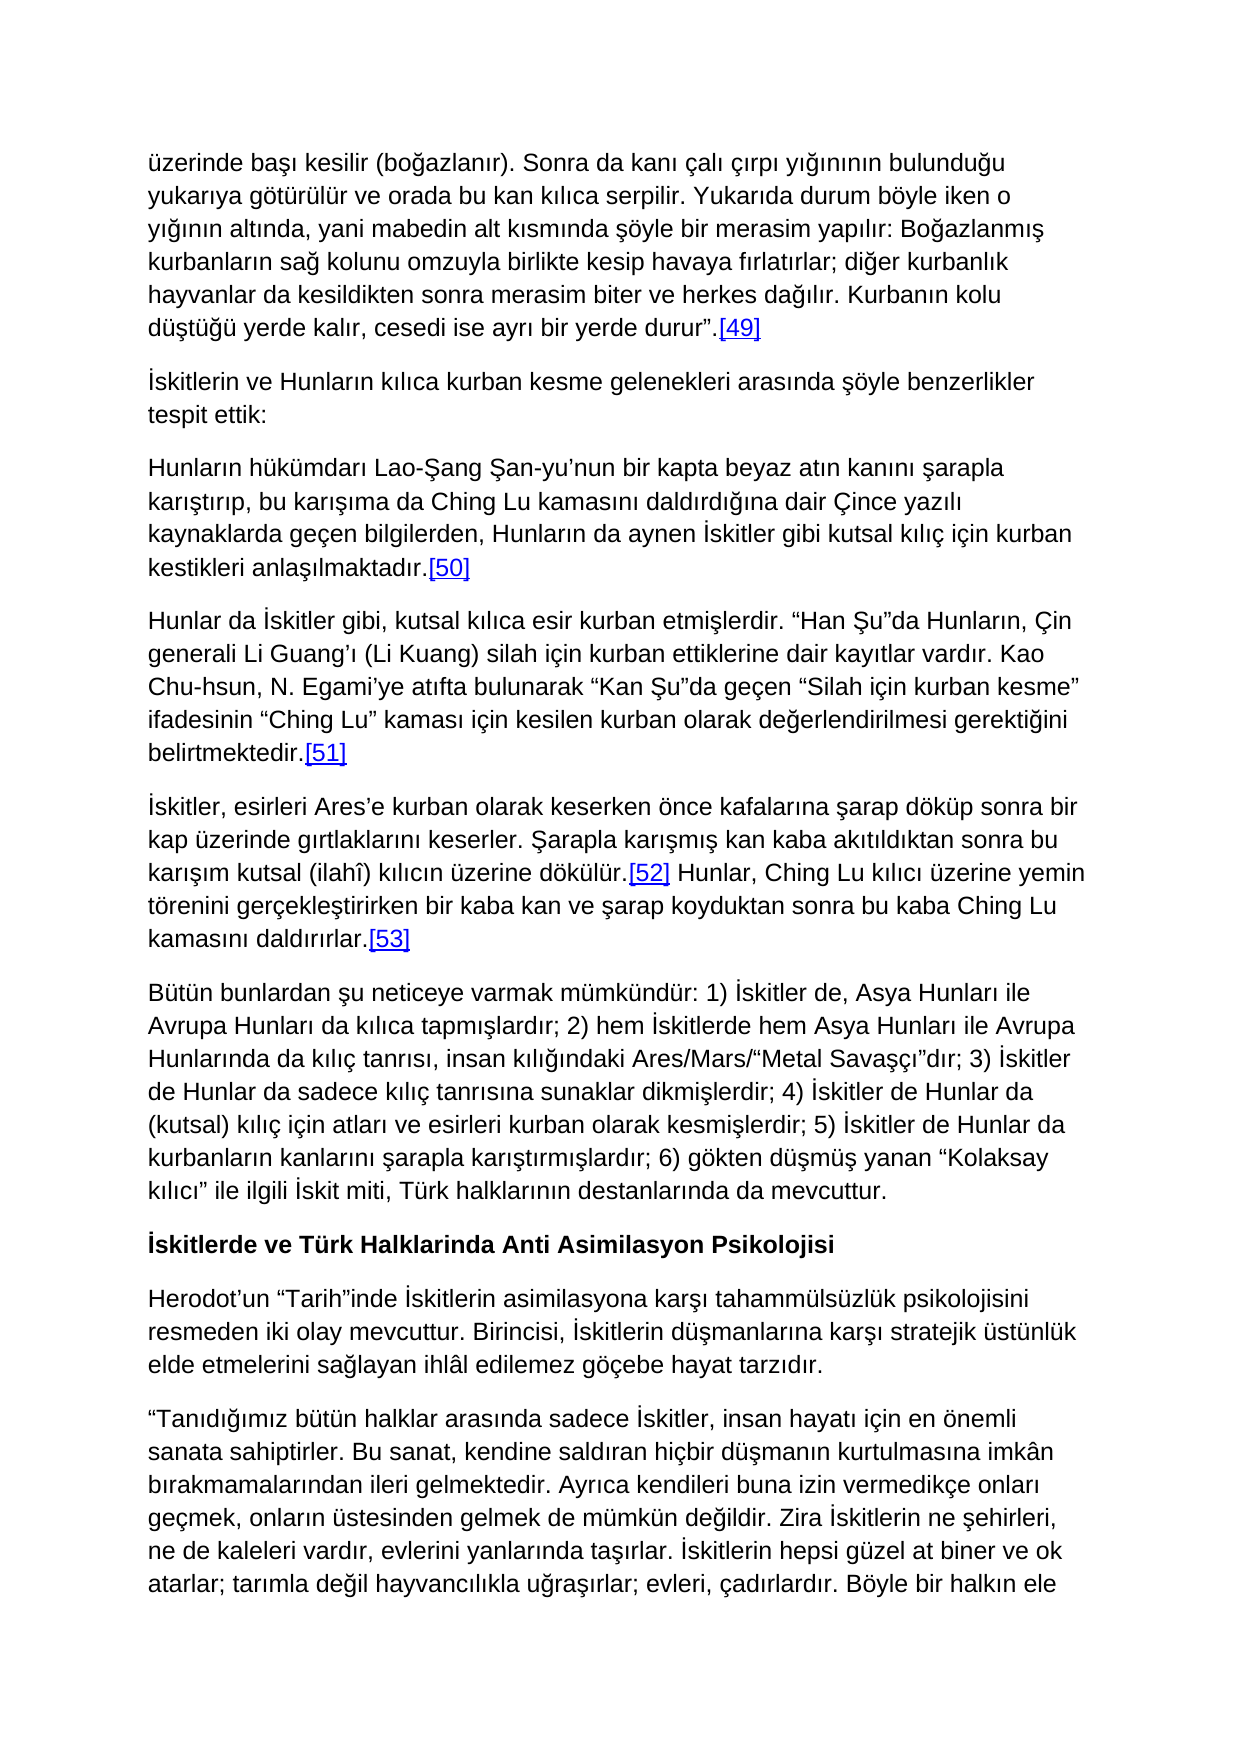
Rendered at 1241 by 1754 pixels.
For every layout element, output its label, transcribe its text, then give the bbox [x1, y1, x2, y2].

text İskitlerin ve Hunların kılıca kurban kesme gelenekleri arasında şöyle benzerlikler tespit ettik: [148, 367, 1093, 428]
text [148, 148, 1093, 341]
text Hunlar da İskitler gibi, kutsal kılıca esir kurban etmişlerdir. “Han Şu”da Hunların, Çin generali Li Guang’ı (Li Kuang) silah için kurban ettiklerine dair kayıtlar vardır. Kao Chu-hsun, N. Egami’ye atıfta bulunarak “Kan Şu”da geçen “Silah için kurban kesme” ifadesinin “Ching Lu” kaması için kesilen kurban olarak değerlendirilmesi gerektiğini belirtmektedir.[51] [148, 606, 1093, 767]
text Hunların hükümdarı Lao-Şang Şan-yu’nun bir kapta beyaz atın kanını şarapla karıştırıp, bu karışıma da Ching Lu kamasını daldırdığına dair Çince yazılı kaynaklarda geçen bilgilerden, Hunların da aynen İskitler gibi kutsal kılıç için kurban kestikleri anlaşılmaktadır.[50] [148, 453, 1093, 581]
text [148, 1404, 1093, 1598]
text Herodot’un “Tarih”inde İskitlerin asimilasyona karşı tahammülsüzlük psikolojisini resmeden iki olay mevcuttur. Birincisi, İskitlerin düşmanlarına karşı stratejik üstünlük elde etmelerini sağlayan ihlâl edilemez göçebe hayat tarzıdır. [148, 1284, 1093, 1379]
text İskitlerde ve Türk Halklarinda Anti Asimilasyon Psikolojisi [148, 1230, 1093, 1259]
text Bütün bunlardan şu neticeye varmak mümkündür: 1) İskitler de, Asya Hunları ile Avrupa Hunları da kılıca tapmışlardır; 2) hem İskitlerde hem Asya Hunları ile Avrupa Hunlarında da kılıç tanrısı, insan kılığındaki Ares/Mars/“Metal Savaşçı”dır; 3) İskitler de Hunlar da sadece kılıç tanrısına sunaklar dikmişlerdir; 4) İskitler de Hunlar da (kutsal) kılıç için atları ve esirleri kurban olarak kesmişlerdir; 5) İskitler de Hunlar da kurbanların kanlarını şarapla karıştırmışlardır; 6) gökten düşmüş yanan “Kolaksay kılıcı” ile ilgili İskit miti, Türk halklarının destanlarında da mevcuttur. [148, 978, 1093, 1205]
text İskitler, esirleri Ares’e kurban olarak keserken önce kafalarına şarap döküp sonra bir kap üzerinde gırtlaklarını keserler. Şarapla karışmış kan kaba akıtıldıktan sonra bu karışım kutsal (ilahî) kılıcın üzerine dökülür.[52] Hunlar, Ching Lu kılıcı üzerine yemin törenini gerçekleştirirken bir kaba kan ve şarap koyduktan sonra bu kaba Ching Lu kamasını daldırırlar.[53] [148, 792, 1093, 953]
